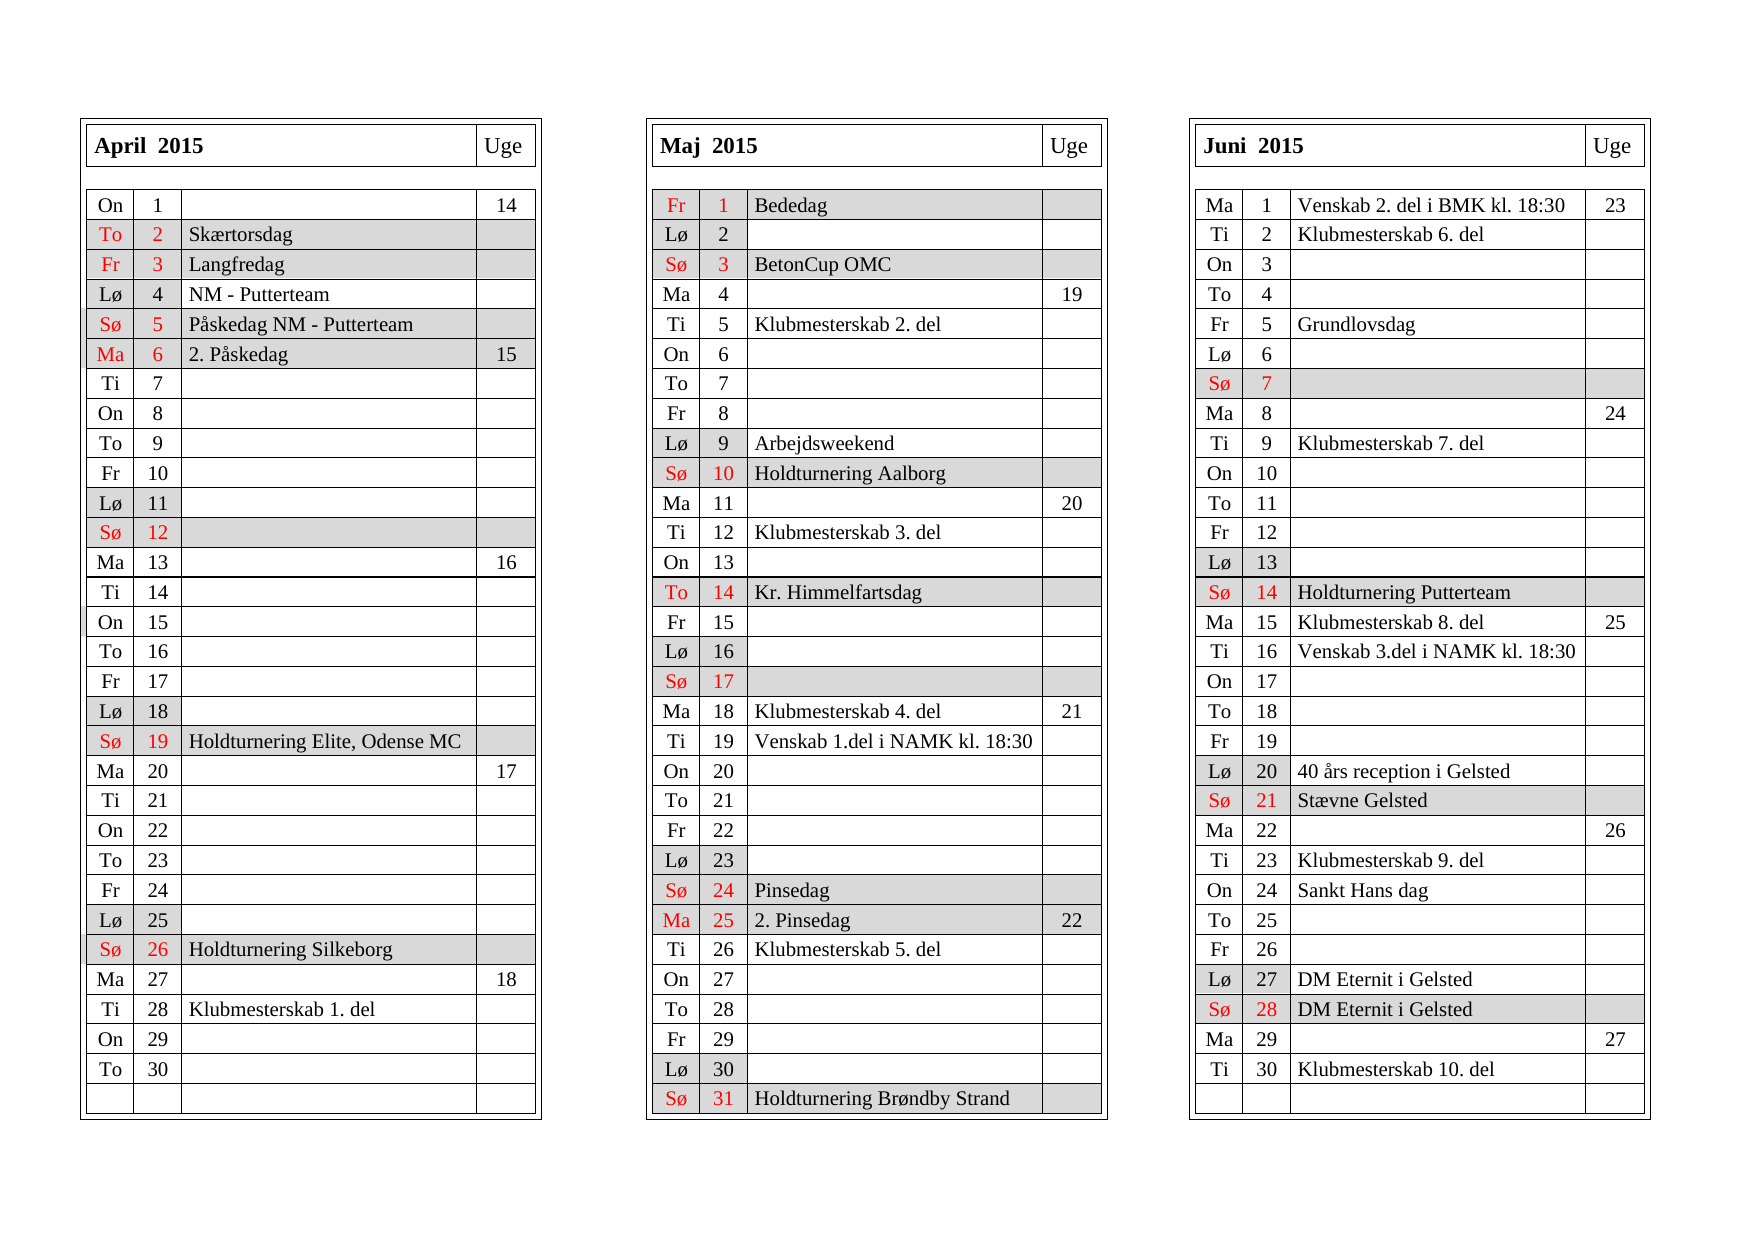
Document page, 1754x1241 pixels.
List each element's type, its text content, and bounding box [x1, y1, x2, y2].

table_cell [536, 576, 541, 606]
table_cell Venskab 1.del i NAMK kl. 18:30 [748, 726, 1042, 755]
table_header [1243, 119, 1290, 124]
table_cell [477, 846, 535, 874]
table_cell [477, 220, 535, 249]
table_cell [182, 875, 476, 904]
table_cell Fr [653, 1024, 699, 1053]
table_cell 25 [1586, 607, 1644, 636]
table_cell [1043, 518, 1101, 547]
table_cell 11 [134, 488, 181, 517]
table_cell On [653, 965, 699, 993]
table_cell [1645, 696, 1650, 725]
table_cell 18 [1243, 697, 1290, 725]
table_cell [134, 1114, 181, 1119]
table_cell [477, 697, 535, 725]
table_cell [477, 488, 535, 517]
table_cell To [1196, 280, 1242, 308]
table_cell [1243, 1084, 1290, 1113]
table_cell [1586, 935, 1644, 964]
table_cell 17 [134, 667, 181, 696]
table_cell [1291, 905, 1585, 934]
table_cell [1190, 398, 1195, 427]
table_cell Ma [1196, 816, 1242, 844]
table_cell [1043, 548, 1101, 576]
table_cell [748, 756, 1042, 785]
table_cell 21 [700, 786, 747, 815]
table_cell Grundlovsdag [1291, 309, 1585, 338]
table_cell [1645, 189, 1650, 219]
table_cell [182, 548, 476, 576]
table_cell NM - Putterteam [182, 280, 476, 308]
table_cell To [1196, 905, 1242, 934]
table_cell [81, 517, 86, 547]
table_cell [748, 965, 1042, 993]
table_cell [81, 457, 86, 487]
table_cell [536, 308, 541, 338]
table_cell [1043, 965, 1101, 993]
table_cell To [87, 637, 133, 666]
table_cell Ti [87, 578, 133, 606]
table_cell Sø [87, 935, 133, 964]
table_cell [748, 1024, 1042, 1053]
table_cell 10 [134, 458, 181, 487]
table_cell [1043, 756, 1101, 785]
table_cell Holdturnering Brøndby Strand [748, 1084, 1042, 1113]
table_cell [536, 338, 541, 368]
table_cell [477, 1054, 535, 1083]
table_cell [653, 1114, 700, 1119]
table_cell [81, 964, 86, 993]
table_cell Sankt Hans dag [1291, 875, 1585, 904]
table_cell 18 [134, 697, 181, 725]
table_cell [647, 874, 652, 904]
table_cell [1102, 785, 1107, 815]
table_cell [1190, 517, 1195, 547]
table_cell [81, 696, 86, 725]
table_cell [477, 935, 535, 964]
table_cell 7 [700, 369, 747, 398]
table_cell [536, 124, 541, 166]
table_cell [536, 457, 541, 487]
table_cell [182, 399, 476, 427]
table_cell [1043, 786, 1101, 815]
table_cell [1190, 219, 1195, 249]
table_cell Holdturnering Elite, Odense MC [182, 726, 476, 755]
table_cell Ma [87, 548, 133, 576]
table_cell [1586, 250, 1644, 278]
table_cell [748, 339, 1042, 368]
table_cell 12 [1243, 518, 1290, 547]
table_cell 18 [700, 697, 747, 725]
table_cell 25 [700, 905, 747, 934]
table_cell [536, 636, 541, 666]
table_cell [647, 606, 652, 636]
table_cell On [653, 756, 699, 785]
table_cell [182, 816, 476, 844]
table_cell [1645, 517, 1650, 547]
table_cell 15 [700, 607, 747, 636]
table_cell [1291, 339, 1585, 368]
table_cell [477, 995, 535, 1023]
table_cell [700, 167, 747, 189]
table_cell [182, 1024, 476, 1053]
table_cell [1586, 488, 1644, 517]
table_cell Fr [1196, 518, 1242, 547]
table_cell [1102, 696, 1107, 725]
table_cell Klubmesterskab 6. del [1291, 220, 1585, 249]
table_cell [1102, 845, 1107, 874]
table_cell Ti [1196, 846, 1242, 874]
table_cell [647, 166, 652, 189]
table_cell [1190, 428, 1195, 457]
table_cell [1586, 846, 1644, 874]
table_cell [647, 279, 652, 308]
table_cell 29 [1243, 1024, 1290, 1053]
table_cell [477, 518, 535, 547]
table_cell [1102, 249, 1107, 278]
table_cell Ma [87, 965, 133, 993]
table_cell 11 [1243, 488, 1290, 517]
table_cell 10 [700, 458, 747, 487]
table_cell [477, 429, 535, 457]
table_cell [1645, 124, 1650, 166]
table_cell 2 [134, 220, 181, 249]
table_header [1196, 119, 1243, 124]
table_cell Ti [87, 369, 133, 398]
table_cell Ti [1196, 429, 1242, 457]
table_cell [1190, 904, 1195, 934]
table_cell [477, 667, 535, 696]
table_cell [1102, 547, 1107, 576]
table_cell Lø [653, 1054, 699, 1083]
table_cell [1291, 250, 1585, 278]
table_cell [1102, 487, 1107, 517]
table_cell 27 [700, 965, 747, 993]
table_cell [1645, 725, 1650, 755]
table_cell [536, 696, 541, 725]
table_cell 4 [700, 280, 747, 308]
table_cell Ma [653, 905, 699, 934]
table_cell [1102, 219, 1107, 249]
table_cell [1291, 816, 1585, 844]
table_cell [1586, 667, 1644, 696]
table_cell Skærtorsdag [182, 220, 476, 249]
table_cell [1190, 785, 1195, 815]
table_cell Klubmesterskab 1. del [182, 995, 476, 1023]
table_cell [647, 189, 652, 219]
table_cell [1043, 1024, 1101, 1053]
table_cell [536, 547, 541, 576]
table_cell Sø [653, 667, 699, 696]
table_cell Klubmesterskab 7. del [1291, 429, 1585, 457]
table_cell [81, 785, 86, 815]
table_cell On [1196, 250, 1242, 278]
table_cell [1645, 606, 1650, 636]
table_cell [477, 1114, 536, 1119]
table_cell Fr [1196, 309, 1242, 338]
table_cell [1586, 369, 1644, 398]
table_cell [748, 846, 1042, 874]
table_cell [1586, 875, 1644, 904]
table_cell [182, 965, 476, 993]
table_cell [748, 637, 1042, 666]
table_cell [182, 846, 476, 874]
table_cell [1586, 518, 1644, 547]
table_cell Lø [87, 697, 133, 725]
table_cell [477, 280, 535, 308]
table_header [1290, 119, 1586, 124]
table_cell [647, 785, 652, 815]
table_cell [182, 1084, 476, 1113]
table_cell 30 [700, 1054, 747, 1083]
table_cell 14 [1243, 578, 1290, 606]
table_cell Lø [1196, 339, 1242, 368]
table_cell Fr [653, 399, 699, 427]
table_cell [1586, 726, 1644, 755]
table_cell [1043, 309, 1101, 338]
table_header [1586, 119, 1644, 124]
table_cell 19 [1243, 726, 1290, 755]
table_cell [81, 249, 86, 278]
table_header [700, 119, 747, 124]
table_cell [1043, 1084, 1101, 1113]
table_cell [81, 904, 86, 934]
table_cell 8 [134, 399, 181, 427]
table_cell 26 [134, 935, 181, 964]
table_cell [1645, 994, 1650, 1023]
table_cell [536, 487, 541, 517]
table_cell Ti [87, 786, 133, 815]
table_cell Påskedag NM - Putterteam [182, 309, 476, 338]
table_cell [647, 368, 652, 398]
table_cell Sø [653, 458, 699, 487]
table_cell Fr [653, 190, 699, 219]
table_cell 29 [700, 1024, 747, 1053]
table_cell [1291, 935, 1585, 964]
table_cell 20 [700, 756, 747, 785]
table_cell [1190, 636, 1195, 666]
table_cell Lø [653, 846, 699, 874]
table_cell Sø [653, 875, 699, 904]
table_cell Klubmesterskab 3. del [748, 518, 1042, 547]
table_cell [1586, 697, 1644, 725]
table_cell [1043, 167, 1101, 189]
table_cell [536, 725, 541, 755]
table_cell Maj 2015 [653, 125, 1042, 166]
table_cell On [87, 190, 133, 219]
table_cell [1043, 995, 1101, 1023]
table_cell [1190, 606, 1195, 636]
table_cell 1 [1243, 190, 1290, 219]
table_cell [536, 606, 541, 636]
table_cell [1190, 1083, 1195, 1113]
table_cell [1586, 965, 1644, 993]
table_cell 2. Påskedag [182, 339, 476, 368]
table_cell [1190, 755, 1195, 785]
table_cell [1586, 786, 1644, 815]
table_cell 21 [1243, 786, 1290, 815]
table_cell [748, 399, 1042, 427]
table_cell 22 [1043, 905, 1101, 934]
table_cell [477, 250, 535, 278]
table_cell [1645, 934, 1650, 964]
table_cell Lø [87, 280, 133, 308]
table_cell [477, 167, 536, 189]
table_cell [1243, 167, 1290, 189]
table_cell Fr [87, 667, 133, 696]
table_cell [1102, 189, 1107, 219]
table_cell [647, 666, 652, 696]
table_cell Bededag [748, 190, 1042, 219]
table_cell [182, 667, 476, 696]
table_cell [1102, 338, 1107, 368]
table_cell 16 [1243, 637, 1290, 666]
table_header [1043, 119, 1101, 124]
table_cell 2 [700, 220, 747, 249]
table_cell 30 [134, 1054, 181, 1083]
table_cell 7 [134, 369, 181, 398]
table_cell [182, 786, 476, 815]
table_cell [1043, 578, 1101, 606]
table_cell [182, 518, 476, 547]
table_cell To [87, 846, 133, 874]
table_cell [1586, 637, 1644, 666]
table_cell To [87, 220, 133, 249]
table_cell [647, 1053, 652, 1083]
table_cell [1291, 458, 1585, 487]
table_cell [1102, 428, 1107, 457]
table_cell Ti [1196, 220, 1242, 249]
table_cell Sø [87, 309, 133, 338]
table_cell [647, 696, 652, 725]
table_cell 24 [1586, 399, 1644, 427]
table_cell [1645, 308, 1650, 338]
table_cell [477, 875, 535, 904]
table_cell [1291, 399, 1585, 427]
table_cell To [653, 995, 699, 1023]
table_cell 16 [477, 548, 535, 576]
table_cell 17 [700, 667, 747, 696]
table_cell [1043, 875, 1101, 904]
table_cell [1043, 458, 1101, 487]
table_cell [1190, 696, 1195, 725]
table_cell [536, 166, 541, 189]
table_cell Sø [1196, 578, 1242, 606]
table_cell Lø [1196, 756, 1242, 785]
table_cell Fr [653, 816, 699, 844]
table_cell On [1196, 875, 1242, 904]
table_cell [748, 816, 1042, 844]
table_cell Klubmesterskab 2. del [748, 309, 1042, 338]
table_cell [87, 167, 134, 189]
table_cell 12 [134, 518, 181, 547]
table_cell [1645, 755, 1650, 785]
table_cell DM Eternit i Gelsted [1291, 995, 1585, 1023]
table_cell [1102, 517, 1107, 547]
table_cell [1190, 124, 1195, 166]
table_cell [1645, 964, 1650, 993]
table_cell [1190, 338, 1195, 368]
table_cell [1290, 1114, 1586, 1119]
table_cell [1291, 1024, 1585, 1053]
table_header [477, 119, 536, 124]
table_cell On [653, 548, 699, 576]
table_cell [647, 338, 652, 368]
table_cell 14 [477, 190, 535, 219]
table_cell [1043, 220, 1101, 249]
table_cell Fr [87, 250, 133, 278]
table_cell [477, 458, 535, 487]
table_cell [1190, 368, 1195, 398]
table_cell [1102, 398, 1107, 427]
table_cell [1043, 637, 1101, 666]
table_cell 9 [700, 429, 747, 457]
table_cell 22 [700, 816, 747, 844]
table_cell Ma [1196, 1024, 1242, 1053]
table_cell [1043, 339, 1101, 368]
table_cell [1291, 726, 1585, 755]
table_cell [81, 124, 86, 166]
table_cell Sø [653, 1084, 699, 1113]
table_cell [81, 874, 86, 904]
table_cell [1102, 457, 1107, 487]
table_cell Fr [653, 607, 699, 636]
table_cell 1 [134, 190, 181, 219]
table_cell [477, 607, 535, 636]
table_cell [1043, 816, 1101, 844]
table_cell 8 [1243, 399, 1290, 427]
table_cell [748, 280, 1042, 308]
table_cell Klubmesterskab 4. del [748, 697, 1042, 725]
table_cell [748, 1054, 1042, 1083]
table_cell 20 [1243, 756, 1290, 785]
table_cell [1586, 309, 1644, 338]
table_cell [1645, 576, 1650, 606]
table_cell Arbejdsweekend [748, 429, 1042, 457]
table_cell [1102, 934, 1107, 964]
table_cell [1645, 1023, 1650, 1053]
table_cell [536, 874, 541, 904]
table_cell 13 [700, 548, 747, 576]
table_cell [647, 994, 652, 1023]
table_cell [536, 845, 541, 874]
table_cell [1102, 606, 1107, 636]
table_cell [81, 755, 86, 785]
table_cell To [653, 369, 699, 398]
table_cell [1043, 607, 1101, 636]
table_cell [1043, 369, 1101, 398]
table_cell Ma [87, 756, 133, 785]
table_cell 5 [700, 309, 747, 338]
table_cell [134, 1084, 181, 1113]
table_cell 1 [700, 190, 747, 219]
table_cell [1291, 697, 1585, 725]
table_cell [81, 189, 86, 219]
table_cell [1645, 398, 1650, 427]
table_cell [1645, 636, 1650, 666]
table_cell [536, 755, 541, 785]
table_cell [1291, 488, 1585, 517]
table_cell 15 [134, 607, 181, 636]
table_cell [647, 398, 652, 427]
table_cell [1645, 1083, 1650, 1113]
table_cell [647, 428, 652, 457]
table_cell Ti [87, 995, 133, 1023]
table_cell On [87, 1024, 133, 1053]
table_cell [647, 249, 652, 278]
table_cell [536, 934, 541, 964]
table_cell [1196, 1114, 1243, 1119]
table_cell Klubmesterskab 8. del [1291, 607, 1585, 636]
table_cell [1586, 995, 1644, 1023]
table_cell On [87, 399, 133, 427]
table_cell 25 [134, 905, 181, 934]
table_cell [81, 368, 86, 398]
table_cell [477, 816, 535, 844]
table_cell Holdturnering Aalborg [748, 458, 1042, 487]
table_cell Ma [653, 280, 699, 308]
table_cell [1645, 166, 1650, 189]
table_cell [1586, 1114, 1644, 1119]
table_cell Fr [87, 458, 133, 487]
table_cell [647, 457, 652, 487]
table_cell [1190, 845, 1195, 874]
table_cell [647, 1083, 652, 1113]
table_cell [1190, 279, 1195, 308]
table_cell [1102, 725, 1107, 755]
table_cell Lø [653, 429, 699, 457]
table_cell [647, 845, 652, 874]
table_cell [1102, 964, 1107, 993]
table_cell [477, 369, 535, 398]
table_cell [1190, 249, 1195, 278]
table_cell [1102, 368, 1107, 398]
table_cell [1102, 874, 1107, 904]
table_cell [536, 964, 541, 993]
table_cell Ti [653, 518, 699, 547]
table_cell [477, 399, 535, 427]
table_cell 26 [700, 935, 747, 964]
table_cell [81, 338, 86, 368]
table_cell 3 [1243, 250, 1290, 278]
table_cell [1291, 369, 1585, 398]
table_cell [748, 607, 1042, 636]
table_cell BetonCup OMC [748, 250, 1042, 278]
table_cell [1190, 964, 1195, 993]
table_cell [477, 905, 535, 934]
table_cell Sø [1196, 995, 1242, 1023]
table_cell 19 [1043, 280, 1101, 308]
table_cell 4 [134, 280, 181, 308]
table_cell [1102, 124, 1107, 166]
table_cell [1645, 249, 1650, 278]
table_cell [1645, 845, 1650, 874]
table_cell Pinsedag [748, 875, 1042, 904]
table_cell [1645, 547, 1650, 576]
table_cell 27 [1243, 965, 1290, 993]
table_cell Ma [1196, 190, 1242, 219]
table_cell [647, 1023, 652, 1053]
table_cell [647, 904, 652, 934]
table_cell [182, 458, 476, 487]
table_cell On [1196, 667, 1242, 696]
table_cell [647, 517, 652, 547]
table_cell [182, 697, 476, 725]
table_cell [1645, 487, 1650, 517]
table_cell [536, 1053, 541, 1083]
table_cell [536, 279, 541, 308]
table_cell [1586, 167, 1644, 189]
table_cell [1645, 457, 1650, 487]
table_cell On [87, 607, 133, 636]
table_cell [1645, 368, 1650, 398]
table_cell 24 [134, 875, 181, 904]
table_cell 6 [1243, 339, 1290, 368]
table_cell [81, 428, 86, 457]
table_cell 11 [700, 488, 747, 517]
table_cell [1102, 308, 1107, 338]
table_cell Ti [653, 935, 699, 964]
table_cell [1102, 576, 1107, 606]
table_cell Ma [87, 339, 133, 368]
table_cell [647, 636, 652, 666]
table_cell [1190, 189, 1195, 219]
table_cell Sø [87, 726, 133, 755]
table_cell [1645, 219, 1650, 249]
table_cell [748, 488, 1042, 517]
table_cell [81, 1083, 86, 1113]
table_cell [647, 219, 652, 249]
table_cell 18 [477, 965, 535, 993]
table_cell Ma [1196, 607, 1242, 636]
table_cell 24 [1243, 875, 1290, 904]
table_header [181, 119, 477, 124]
table_cell [181, 167, 477, 189]
table_cell [747, 167, 1042, 189]
table_cell 12 [700, 518, 747, 547]
table_cell [182, 637, 476, 666]
table_cell Lø [87, 905, 133, 934]
table_cell [81, 487, 86, 517]
table_cell [536, 815, 541, 844]
table_cell [1043, 429, 1101, 457]
table_cell [1102, 815, 1107, 844]
table_cell 4 [1243, 280, 1290, 308]
table_cell Ti [653, 726, 699, 755]
table_cell [1291, 1084, 1585, 1113]
table_cell [1043, 1054, 1101, 1083]
table_cell [1043, 935, 1101, 964]
table_cell On [87, 816, 133, 844]
table_cell [536, 666, 541, 696]
table_cell [81, 1023, 86, 1053]
table_cell 15 [477, 339, 535, 368]
table_cell 7 [1243, 369, 1290, 398]
table_cell [81, 845, 86, 874]
table_cell [134, 167, 181, 189]
table_cell [1190, 725, 1195, 755]
table_cell [1586, 339, 1644, 368]
table_cell Lø [653, 637, 699, 666]
table_cell Lø [1196, 965, 1242, 993]
table_cell Ma [653, 697, 699, 725]
table_cell 23 [134, 846, 181, 874]
table_cell [536, 428, 541, 457]
table_cell 23 [700, 846, 747, 874]
table_cell [1586, 1084, 1644, 1113]
table_cell 2. Pinsedag [748, 905, 1042, 934]
table_cell [1645, 428, 1650, 457]
table_cell [81, 279, 86, 308]
table_cell [81, 308, 86, 338]
table_cell 26 [1243, 935, 1290, 964]
table_cell [81, 994, 86, 1023]
table_cell [1196, 167, 1243, 189]
table_cell [748, 548, 1042, 576]
table_cell Lø [1196, 548, 1242, 576]
table_cell To [87, 1054, 133, 1083]
table_cell [1190, 934, 1195, 964]
table_cell On [1196, 458, 1242, 487]
table_cell [81, 576, 86, 606]
table_cell [1645, 666, 1650, 696]
table_cell [536, 1023, 541, 1053]
table_cell 22 [1243, 816, 1290, 844]
table_cell [1043, 846, 1101, 874]
table_cell [1190, 457, 1195, 487]
table_cell [182, 488, 476, 517]
table_cell 30 [1243, 1054, 1290, 1083]
table_cell [182, 429, 476, 457]
table_cell [1102, 1053, 1107, 1083]
table_cell [1190, 308, 1195, 338]
table_cell [1043, 1114, 1101, 1119]
table_cell 28 [1243, 995, 1290, 1023]
table_cell [182, 1054, 476, 1083]
table_cell [81, 934, 86, 964]
table_cell [1243, 1114, 1290, 1119]
table_cell [477, 637, 535, 666]
table_cell [1586, 756, 1644, 785]
table_cell 20 [1043, 488, 1101, 517]
table_cell [1291, 667, 1585, 696]
table_cell 6 [134, 339, 181, 368]
table_cell [647, 576, 652, 606]
table_cell Ti [653, 309, 699, 338]
table_cell Ma [653, 488, 699, 517]
table_cell [1102, 1023, 1107, 1053]
table_cell Lø [87, 488, 133, 517]
table_cell [1645, 815, 1650, 844]
table_cell To [653, 786, 699, 815]
table_cell [81, 547, 86, 576]
table_cell 19 [134, 726, 181, 755]
table_cell [536, 189, 541, 219]
table_cell [1586, 1054, 1644, 1083]
table_cell 21 [1043, 697, 1101, 725]
table_cell Fr [87, 875, 133, 904]
table_cell 17 [1243, 667, 1290, 696]
table_cell Venskab 2. del i BMK kl. 18:30 [1291, 190, 1585, 219]
table_cell [1043, 726, 1101, 755]
table_cell On [653, 339, 699, 368]
table_cell To [87, 429, 133, 457]
table_cell 3 [700, 250, 747, 278]
table_cell [647, 487, 652, 517]
table_cell 27 [134, 965, 181, 993]
table_cell Sø [87, 518, 133, 547]
table_cell [1043, 667, 1101, 696]
table_cell 29 [134, 1024, 181, 1053]
table_cell [81, 398, 86, 427]
table_cell 13 [134, 548, 181, 576]
table_cell 16 [134, 637, 181, 666]
table_cell [1645, 279, 1650, 308]
table_cell [647, 725, 652, 755]
table_cell [647, 815, 652, 844]
table_cell [1190, 1023, 1195, 1053]
table_cell [181, 1114, 477, 1119]
table_cell [1645, 904, 1650, 934]
table_cell [1043, 399, 1101, 427]
table_cell [1586, 578, 1644, 606]
table_cell Klubmesterskab 9. del [1291, 846, 1585, 874]
table_cell Uge [477, 125, 535, 166]
table_cell [477, 786, 535, 815]
table_cell [81, 636, 86, 666]
table_cell 31 [700, 1084, 747, 1113]
table_cell [748, 995, 1042, 1023]
table_cell [1645, 1053, 1650, 1083]
table_cell Venskab 3.del i NAMK kl. 18:30 [1291, 637, 1585, 666]
table_cell [182, 369, 476, 398]
table_cell [1190, 166, 1196, 189]
table_cell [536, 517, 541, 547]
table_cell [536, 785, 541, 815]
table_cell 27 [1586, 1024, 1644, 1053]
table_cell Ti [1196, 637, 1242, 666]
table_cell [647, 124, 652, 166]
table_cell 8 [700, 399, 747, 427]
table_cell [81, 725, 86, 755]
table_cell [647, 755, 652, 785]
table_cell Ma [1196, 399, 1242, 427]
table_cell [1190, 487, 1195, 517]
table_cell [1102, 994, 1107, 1023]
table_cell [1586, 548, 1644, 576]
table_cell [748, 369, 1042, 398]
table_cell Fr [1196, 726, 1242, 755]
table_cell [182, 756, 476, 785]
table_cell Sø [653, 250, 699, 278]
table_cell Klubmesterskab 5. del [748, 935, 1042, 964]
table_cell Klubmesterskab 10. del [1291, 1054, 1585, 1083]
table_cell 5 [134, 309, 181, 338]
table_cell 23 [1243, 846, 1290, 874]
table_cell Holdturnering Putterteam [1291, 578, 1585, 606]
table_cell [477, 1084, 535, 1113]
table_cell [1290, 167, 1586, 189]
table_cell [1586, 280, 1644, 308]
table_cell [87, 1114, 134, 1119]
table_cell [647, 547, 652, 576]
table_cell [1043, 250, 1101, 278]
table_cell [1102, 904, 1107, 934]
table_cell [536, 398, 541, 427]
table_cell [81, 815, 86, 844]
table_cell [81, 219, 86, 249]
table_cell 14 [134, 578, 181, 606]
table_cell [1190, 666, 1195, 696]
table_cell [536, 368, 541, 398]
table_cell [748, 667, 1042, 696]
table_cell 9 [1243, 429, 1290, 457]
table_cell [477, 578, 535, 606]
table_cell [477, 1024, 535, 1053]
table_cell [1291, 280, 1585, 308]
table_cell 21 [134, 786, 181, 815]
table_cell [1102, 1083, 1107, 1113]
table_cell [81, 166, 87, 189]
table_cell [182, 607, 476, 636]
table_cell [1586, 905, 1644, 934]
table_cell 28 [700, 995, 747, 1023]
table_cell [536, 219, 541, 249]
table_cell [1645, 338, 1650, 368]
table_cell [536, 249, 541, 278]
table_cell Sø [1196, 786, 1242, 815]
table_cell 22 [134, 816, 181, 844]
table_cell To [653, 578, 699, 606]
table_cell [1586, 458, 1644, 487]
table_cell [748, 220, 1042, 249]
table_cell [536, 994, 541, 1023]
table_cell [647, 964, 652, 993]
table_cell Uge [1043, 125, 1101, 166]
table_cell 26 [1586, 816, 1644, 844]
table_cell [1101, 166, 1107, 189]
table_header [134, 119, 181, 124]
table_cell 19 [700, 726, 747, 755]
table_cell Ti [1196, 1054, 1242, 1083]
table_cell Lø [653, 220, 699, 249]
table_cell [700, 1114, 747, 1119]
table_cell 16 [700, 637, 747, 666]
table_cell April 2015 [87, 125, 476, 166]
table_cell Holdturnering Silkeborg [182, 935, 476, 964]
table_cell 28 [134, 995, 181, 1023]
table_cell [87, 1084, 133, 1113]
table_cell [182, 578, 476, 606]
table_cell [1190, 874, 1195, 904]
table_cell [182, 905, 476, 934]
table_cell [647, 308, 652, 338]
table_cell [1645, 874, 1650, 904]
table_cell [1102, 666, 1107, 696]
table_header [87, 119, 134, 124]
table_cell [536, 904, 541, 934]
table_cell [477, 309, 535, 338]
table_cell 6 [700, 339, 747, 368]
table_cell [748, 786, 1042, 815]
table_cell 9 [134, 429, 181, 457]
table_cell To [1196, 488, 1242, 517]
table_cell [653, 167, 700, 189]
table_cell [536, 1083, 541, 1113]
table_cell [1102, 279, 1107, 308]
table_cell To [1196, 697, 1242, 725]
table_cell [1291, 548, 1585, 576]
table_cell 20 [134, 756, 181, 785]
table_cell 25 [1243, 905, 1290, 934]
table_cell [477, 726, 535, 755]
table_cell Uge [1586, 125, 1644, 166]
table_cell 2 [1243, 220, 1290, 249]
table_cell Kr. Himmelfartsdag [748, 578, 1042, 606]
table_cell 17 [477, 756, 535, 785]
table_cell [1586, 429, 1644, 457]
table_cell [1196, 1084, 1242, 1113]
table_cell [81, 666, 86, 696]
table_cell DM Eternit i Gelsted [1291, 965, 1585, 993]
table_header [653, 119, 700, 124]
table_cell Juni 2015 [1196, 125, 1585, 166]
table_cell [81, 1053, 86, 1083]
table_cell [1645, 785, 1650, 815]
table_cell 10 [1243, 458, 1290, 487]
table_cell [1190, 994, 1195, 1023]
table_cell 15 [1243, 607, 1290, 636]
table_cell [1291, 518, 1585, 547]
table_cell [1190, 547, 1195, 576]
table_cell [1190, 815, 1195, 844]
table_cell [1190, 576, 1195, 606]
table_cell Stævne Gelsted [1291, 786, 1585, 815]
table_cell [1043, 190, 1101, 219]
table_cell 14 [700, 578, 747, 606]
table_cell 13 [1243, 548, 1290, 576]
table_cell [1190, 1053, 1195, 1083]
table_cell 3 [134, 250, 181, 278]
table_cell [1102, 636, 1107, 666]
table_cell 40 års reception i Gelsted [1291, 756, 1585, 785]
table_cell 24 [700, 875, 747, 904]
table_cell 5 [1243, 309, 1290, 338]
table_cell Sø [1196, 369, 1242, 398]
table_cell [1102, 755, 1107, 785]
table_cell Langfredag [182, 250, 476, 278]
table_cell Fr [1196, 935, 1242, 964]
table_cell [182, 190, 476, 219]
table_cell [647, 934, 652, 964]
table_cell [1586, 220, 1644, 249]
table_cell [747, 1114, 1042, 1119]
table_cell [81, 606, 86, 636]
table_cell 23 [1586, 190, 1644, 219]
table_header [747, 119, 1042, 124]
